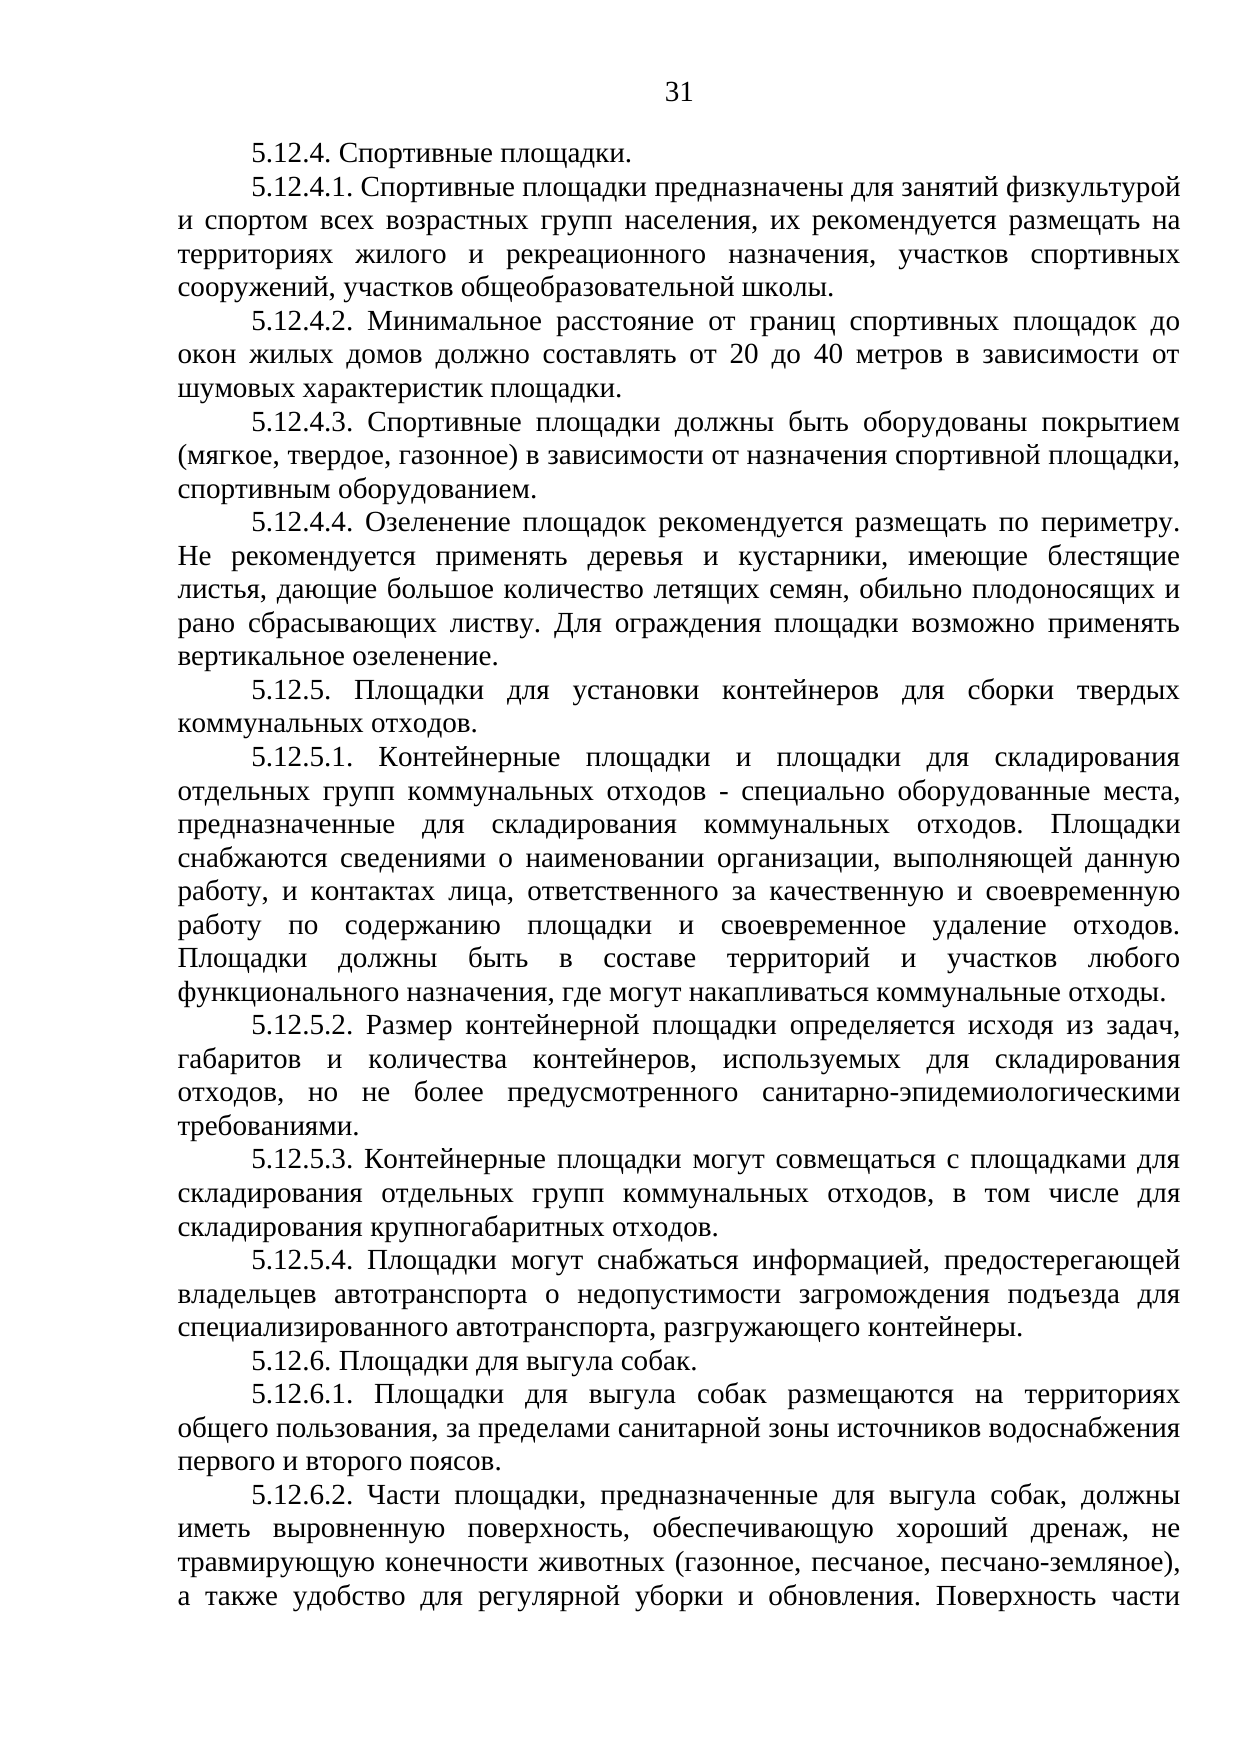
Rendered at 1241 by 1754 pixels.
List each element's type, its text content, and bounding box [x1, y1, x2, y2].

text 5.12.5.2. Размер контейнерной площадки определяется исходя из задач, габаритов и количества контейнеров, используемых для складирования отходов, но не более предусмотренного санитарно-эпидемиологическими требованиями. [177, 1007, 1181, 1142]
text 5.12.6. Площадки для выгула собак. [177, 1343, 1181, 1376]
text 5.12.6.1. Площадки для выгула собак размещаются на территориях общего пользования, за пределами санитарной зоны источников водоснабжения первого и второго поясов. [177, 1376, 1181, 1477]
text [177, 1477, 1181, 1611]
text 5.12.4.2. Минимальное расстояние от границ спортивных площадок до окон жилых домов должно составлять от 20 до 40 метров в зависимости от шумовых характеристик площадки. [177, 303, 1181, 404]
text 5.12.4. Спортивные площадки. [177, 135, 1181, 169]
text 5.12.4.4. Озеленение площадок рекомендуется размещать по периметру. Не рекомендуется применять деревья и кустарники, имеющие блестящие листья, дающие большое количество летящих семян, обильно плодоносящих и рано сбрасывающих листву. Для ограждения площадки возможно применять вертикальное озеленение. [177, 504, 1181, 672]
text 5.12.5. Площадки для установки контейнеров для сборки твердых коммунальных отходов. [177, 672, 1181, 739]
text 5.12.4.3. Спортивные площадки должны быть оборудованы покрытием (мягкое, твердое, газонное) в зависимости от назначения спортивной площадки, спортивным оборудованием. [177, 404, 1181, 504]
text 5.12.5.1. Контейнерные площадки и площадки для складирования отдельных групп коммунальных отходов - специально оборудованные места, предназначенные для складирования коммунальных отходов. Площадки снабжаются сведениями о наименовании организации, выполняющей данную работу, и контактах лица, ответственного за качественную и своевременную работу по содержанию площадки и своевременное удаление отходов. Площадки должны быть в составе территорий и участков любого функционального назначения, где могут накапливаться коммунальные отходы. [177, 739, 1181, 1007]
text 5.12.5.4. Площадки могут снабжаться информацией, предостерегающей владельцев автотранспорта о недопустимости загромождения подъезда для специализированного автотранспорта, разгружающего контейнеры. [177, 1242, 1181, 1343]
text 5.12.5.3. Контейнерные площадки могут совмещаться с площадками для складирования отдельных групп коммунальных отходов, в том числе для складирования крупногабаритных отходов. [177, 1142, 1181, 1242]
text 5.12.4.1. Спортивные площадки предназначены для занятий физкультурой и спортом всех возрастных групп населения, их рекомендуется размещать на территориях жилого и рекреационного назначения, участков спортивных сооружений, участков общеобразовательной школы. [177, 169, 1181, 303]
